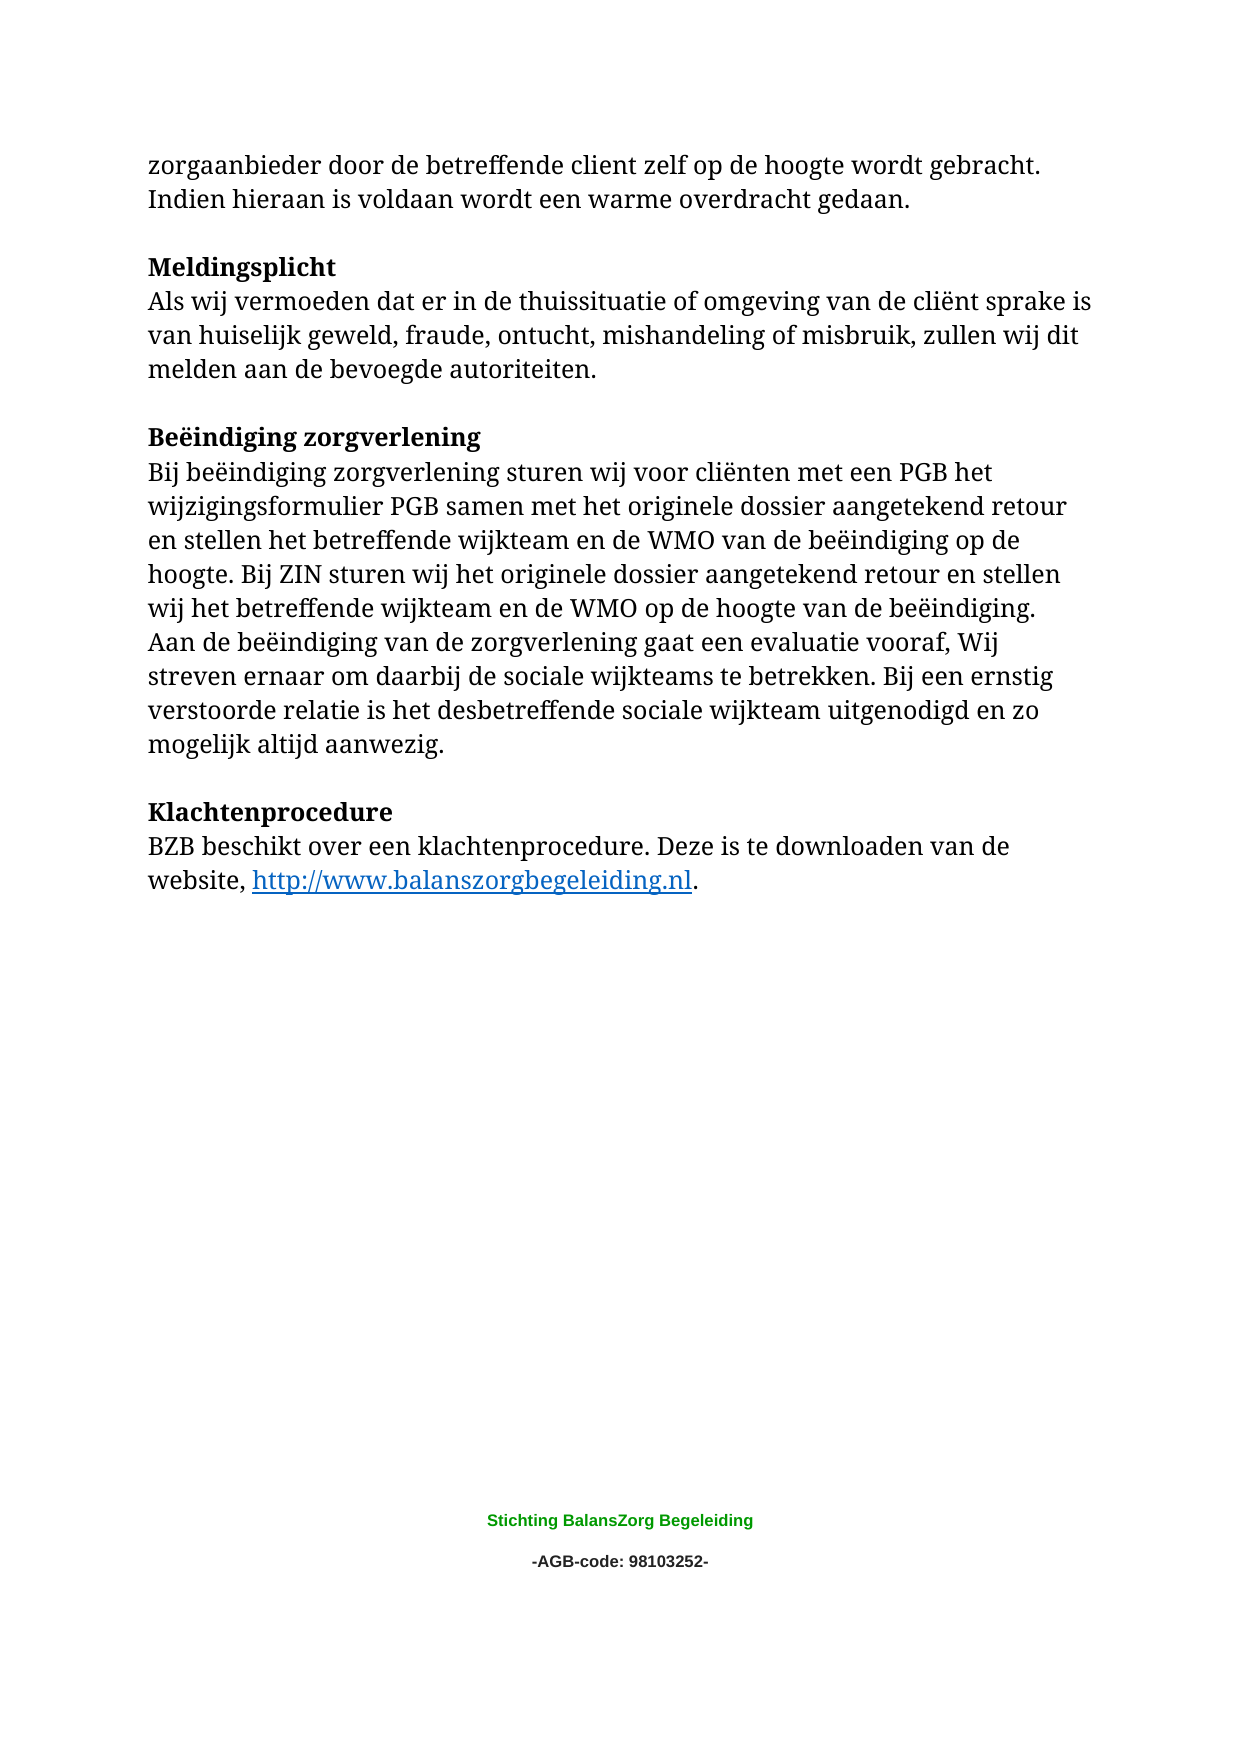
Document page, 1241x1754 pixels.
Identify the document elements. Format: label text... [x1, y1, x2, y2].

text Als wij vermoeden dat er in de thuissituatie of omgeving van de cliënt sprake is van huiselijk geweld, fraude, ontucht, mishandeling of misbruik, zullen wij dit melden aan de bevoegde autoriteiten. [148, 284, 1093, 386]
text BZB beschikt over een klachtenprocedure. Deze is te downloaden van de website, http://www.balanszorgbegeleiding.nl. [148, 829, 1093, 897]
text Meldingsplicht [148, 250, 1093, 284]
text Stichting BalansZorg Begeleiding [148, 1510, 1093, 1530]
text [148, 148, 1093, 216]
text Aan de beëindiging van de zorgverlening gaat een evaluatie vooraf, Wij streven ernaar om daarbij de sociale wijkteams te betrekken. Bij een ernstig verstoorde relatie is het desbetreffende sociale wijkteam uitgenodigd en zo mogelijk altijd aanwezig. [148, 624, 1093, 761]
text -AGB-code: 98103252- [148, 1551, 1093, 1571]
text Klachtenprocedure [148, 795, 1093, 829]
text Bij beëindiging zorgverlening sturen wij voor cliënten met een PGB het wijzigingsformulier PGB samen met het originele dossier aangetekend retour en stellen het betreffende wijkteam en de WMO van de beëindiging op de hoogte. Bij ZIN sturen wij het originele dossier aangetekend retour en stellen wij het betreffende wijkteam en de WMO op de hoogte van de beëindiging. [148, 454, 1093, 624]
text Beëindiging zorgverlening [148, 420, 1093, 454]
